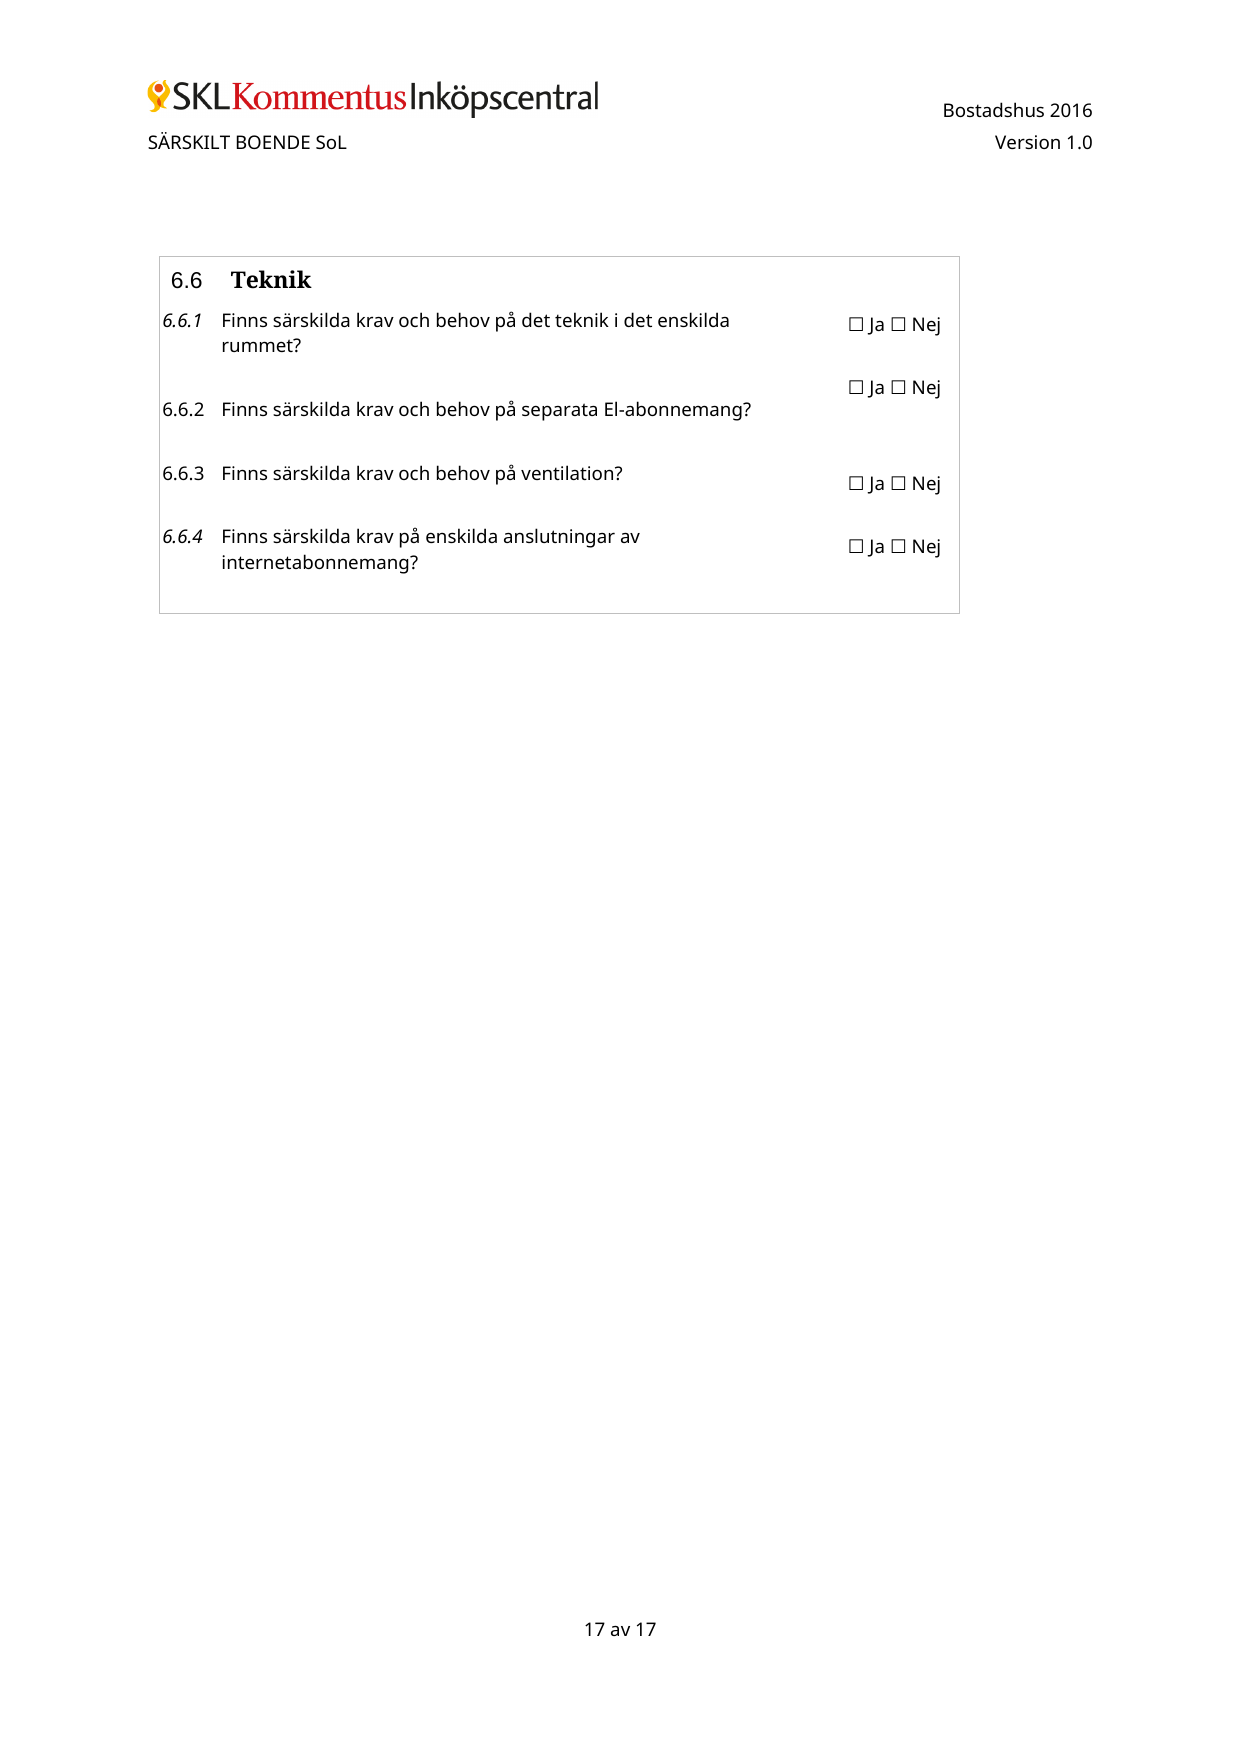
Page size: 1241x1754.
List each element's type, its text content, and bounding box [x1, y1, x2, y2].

picture [147, 80, 598, 118]
table_header ☐ Ja ☐ Nej ☐ Ja ☐ Nej ☐ Ja ☐ Nej ☐ Ja ☐ Nej [768, 257, 959, 612]
table_header Teknik Finns särskilda krav och behov på det teknik i det enskilda rummet? Finns särskilda krav och behov på separata El-abonnemang? Finns särskilda krav och behov på ventilation? Finns särskilda krav på enskilda anslutningar av internetabonnemang? [160, 257, 768, 612]
